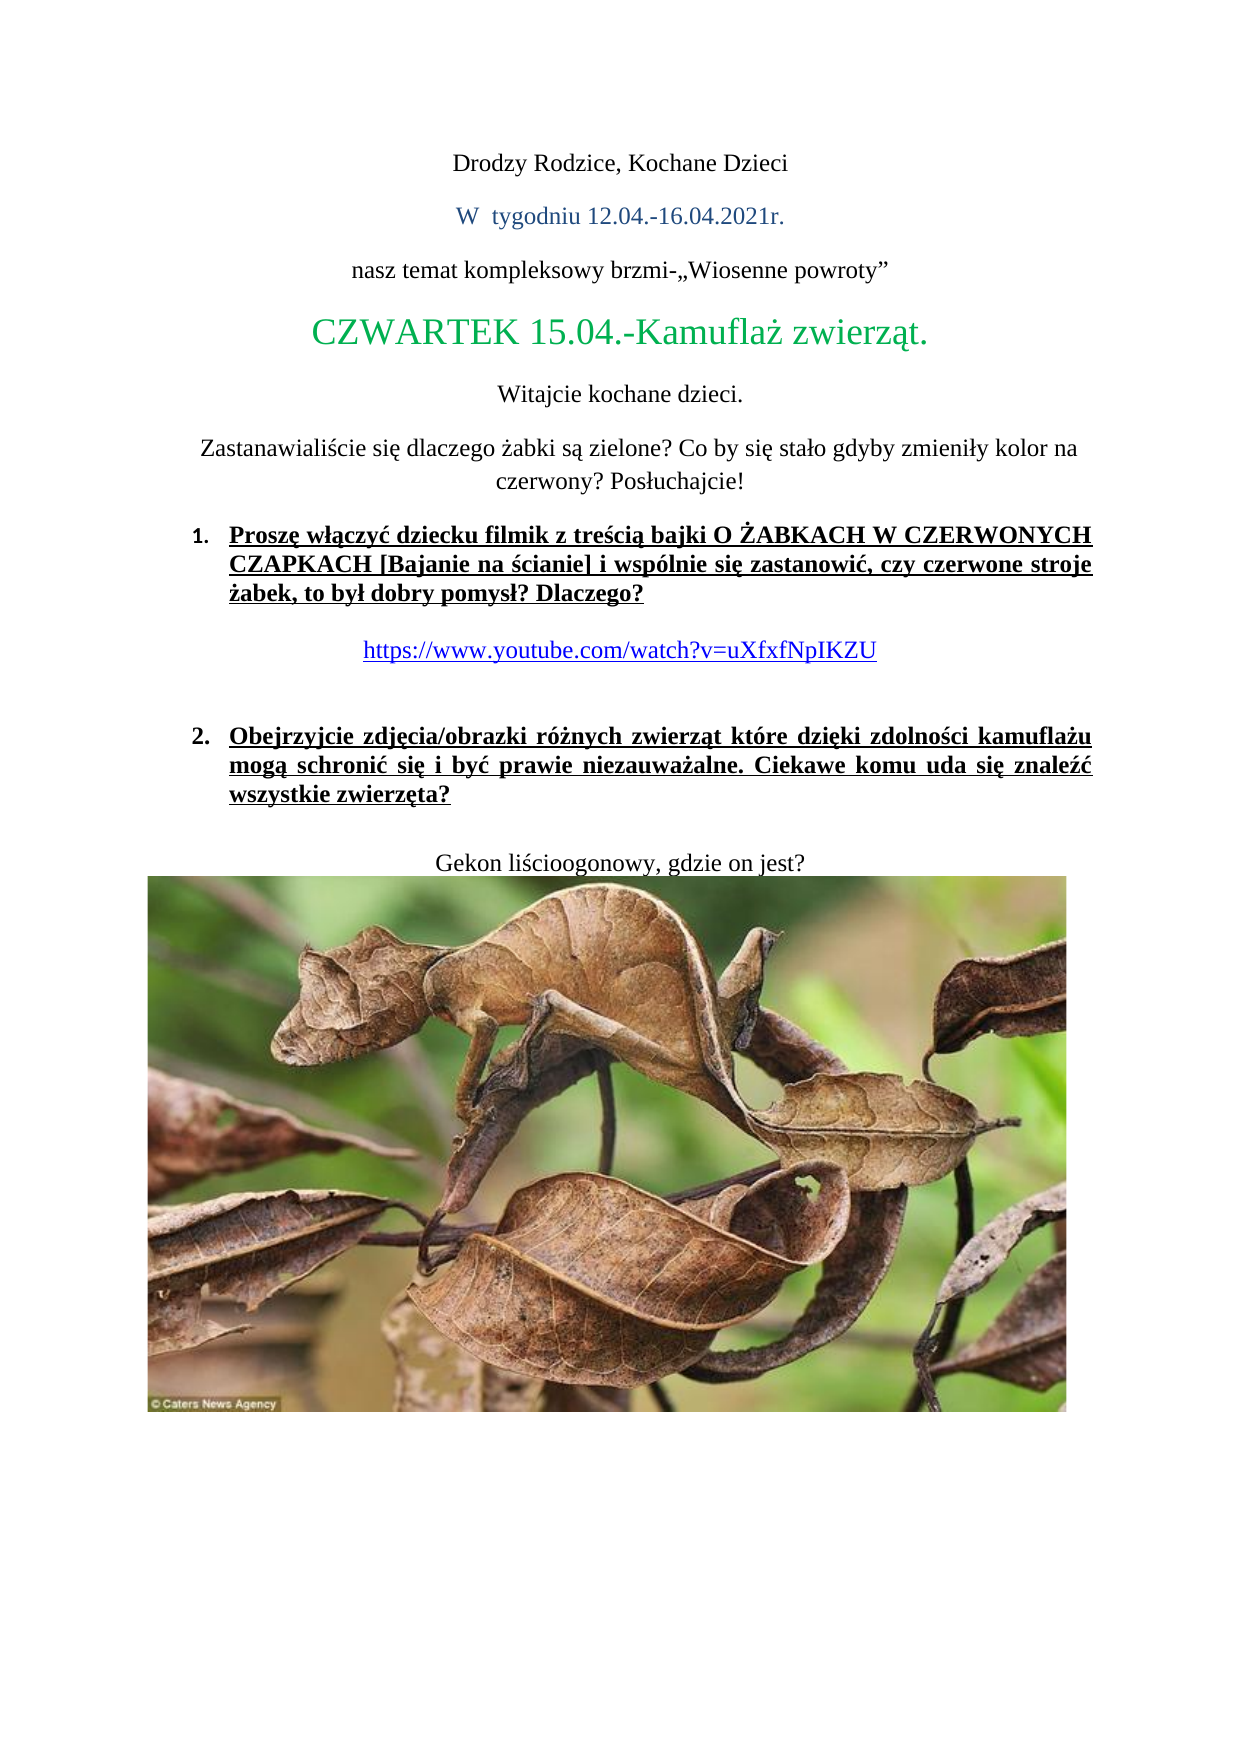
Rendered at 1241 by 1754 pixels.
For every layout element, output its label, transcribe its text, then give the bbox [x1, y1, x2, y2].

text Gekon liścioogonowy, gdzie on jest? [148, 848, 1093, 877]
list Obejrzyjcie zdjęcia/obrazki różnych zwierząt które dzięki zdolności kamuflażu mogą schronić się i być prawie niezauważalne. Ciekawe komu uda się znaleźć wszystkie zwierzęta? [191, 721, 1093, 807]
text Drodzy Rodzice, Kochane Dzieci [148, 148, 1093, 176]
text https://www.youtube.com/watch?v=uXfxfNpIKZU [148, 636, 1093, 664]
text Witajcie kochane dzieci. [148, 379, 1093, 408]
text nasz temat kompleksowy brzmi-„Wiosenne powroty” [148, 255, 1093, 284]
text Zastanawialiście się dlaczego żabki są zielone? Co by się stało gdyby zmieniły kolor na czerwony? Posłuchajcie! [148, 433, 1093, 495]
text CZWARTEK 15.04.-Kamuflaż zwierząt. [148, 309, 1093, 352]
list Proszę włączyć dziecku filmik z treścią bajki O ŻABKACH W CZERWONYCH CZAPKACH [Bajanie na ścianie] i wspólnie się zastanowić, czy czerwone stroje żabek, to był dobry pomysł? Dlaczego? [191, 520, 1093, 607]
text W tygodniu 12.04.-16.04.2021r. [148, 201, 1093, 230]
picture [147, 876, 1067, 1412]
